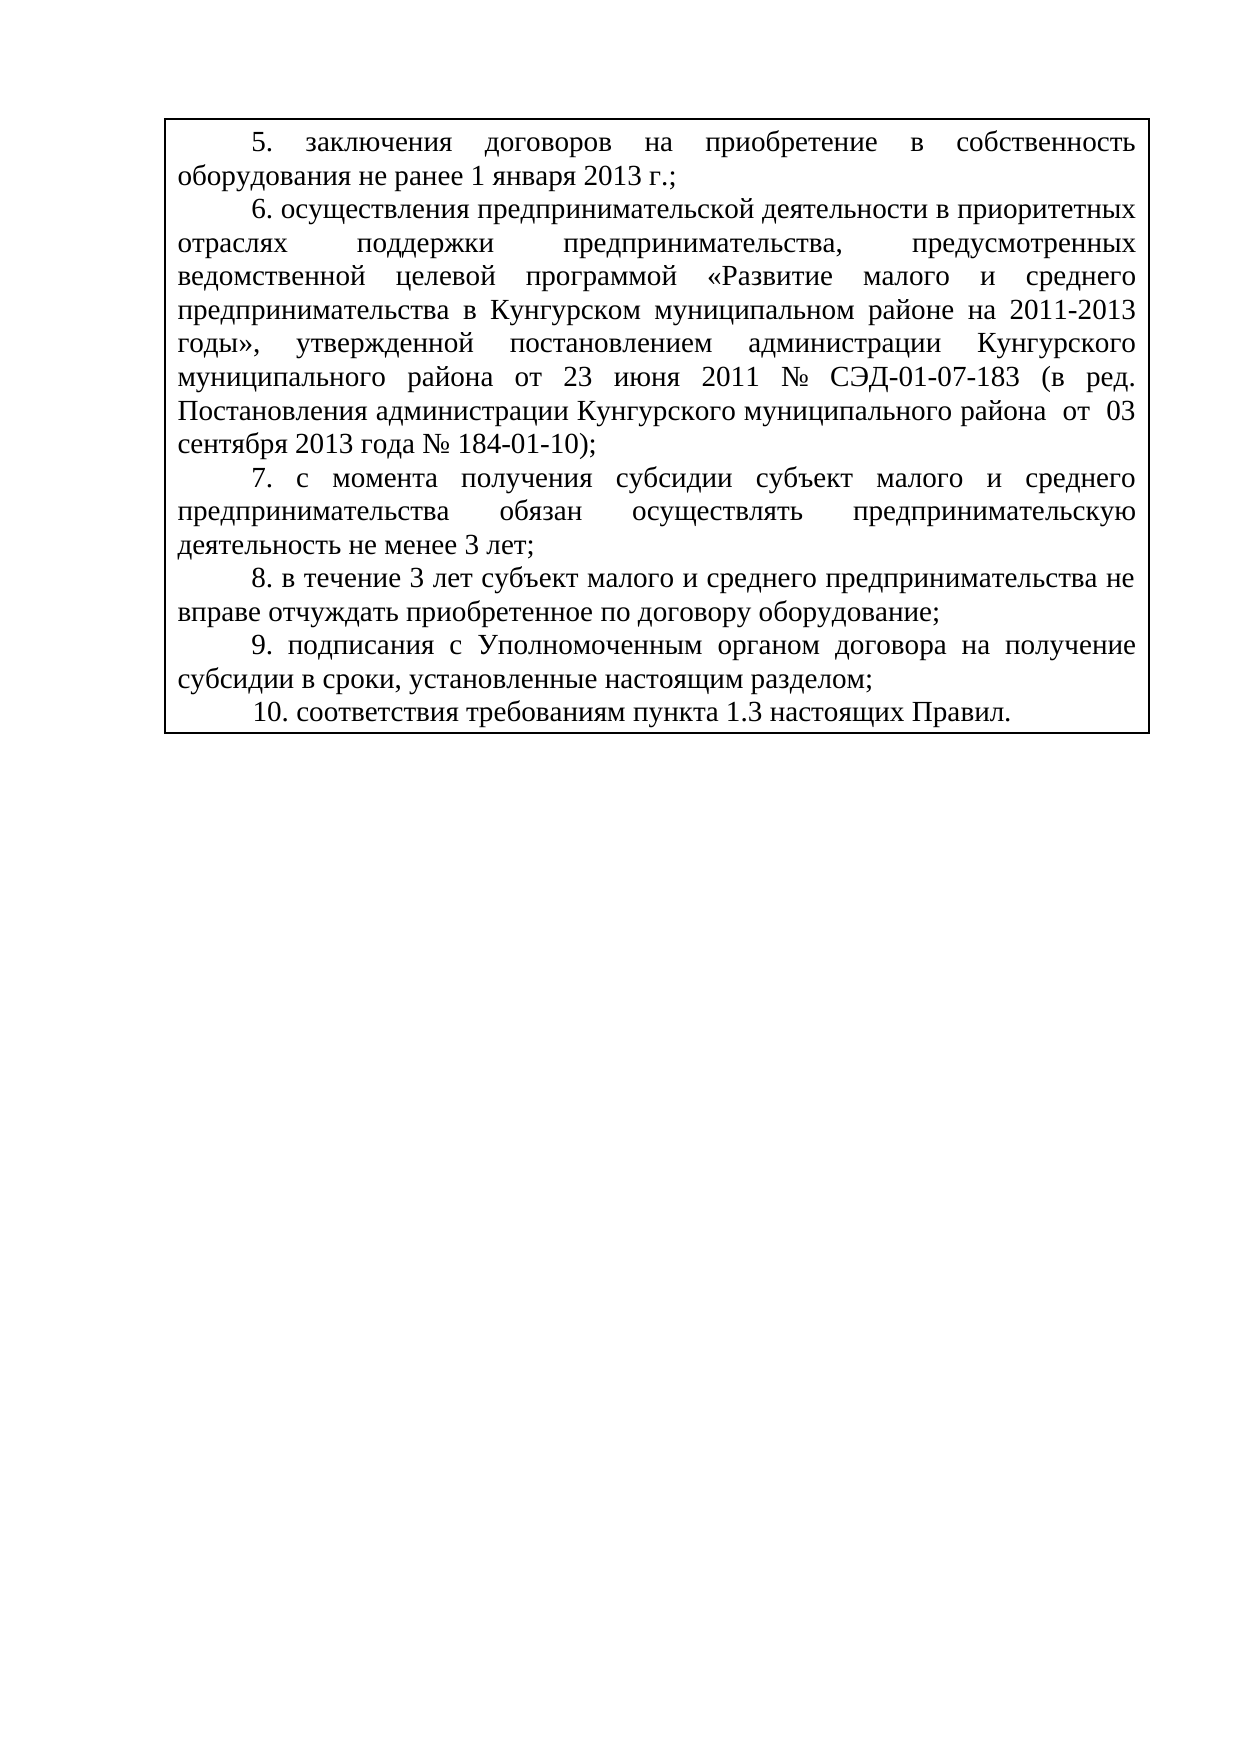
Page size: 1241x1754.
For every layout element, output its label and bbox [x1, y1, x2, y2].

table_cell [166, 120, 1148, 732]
